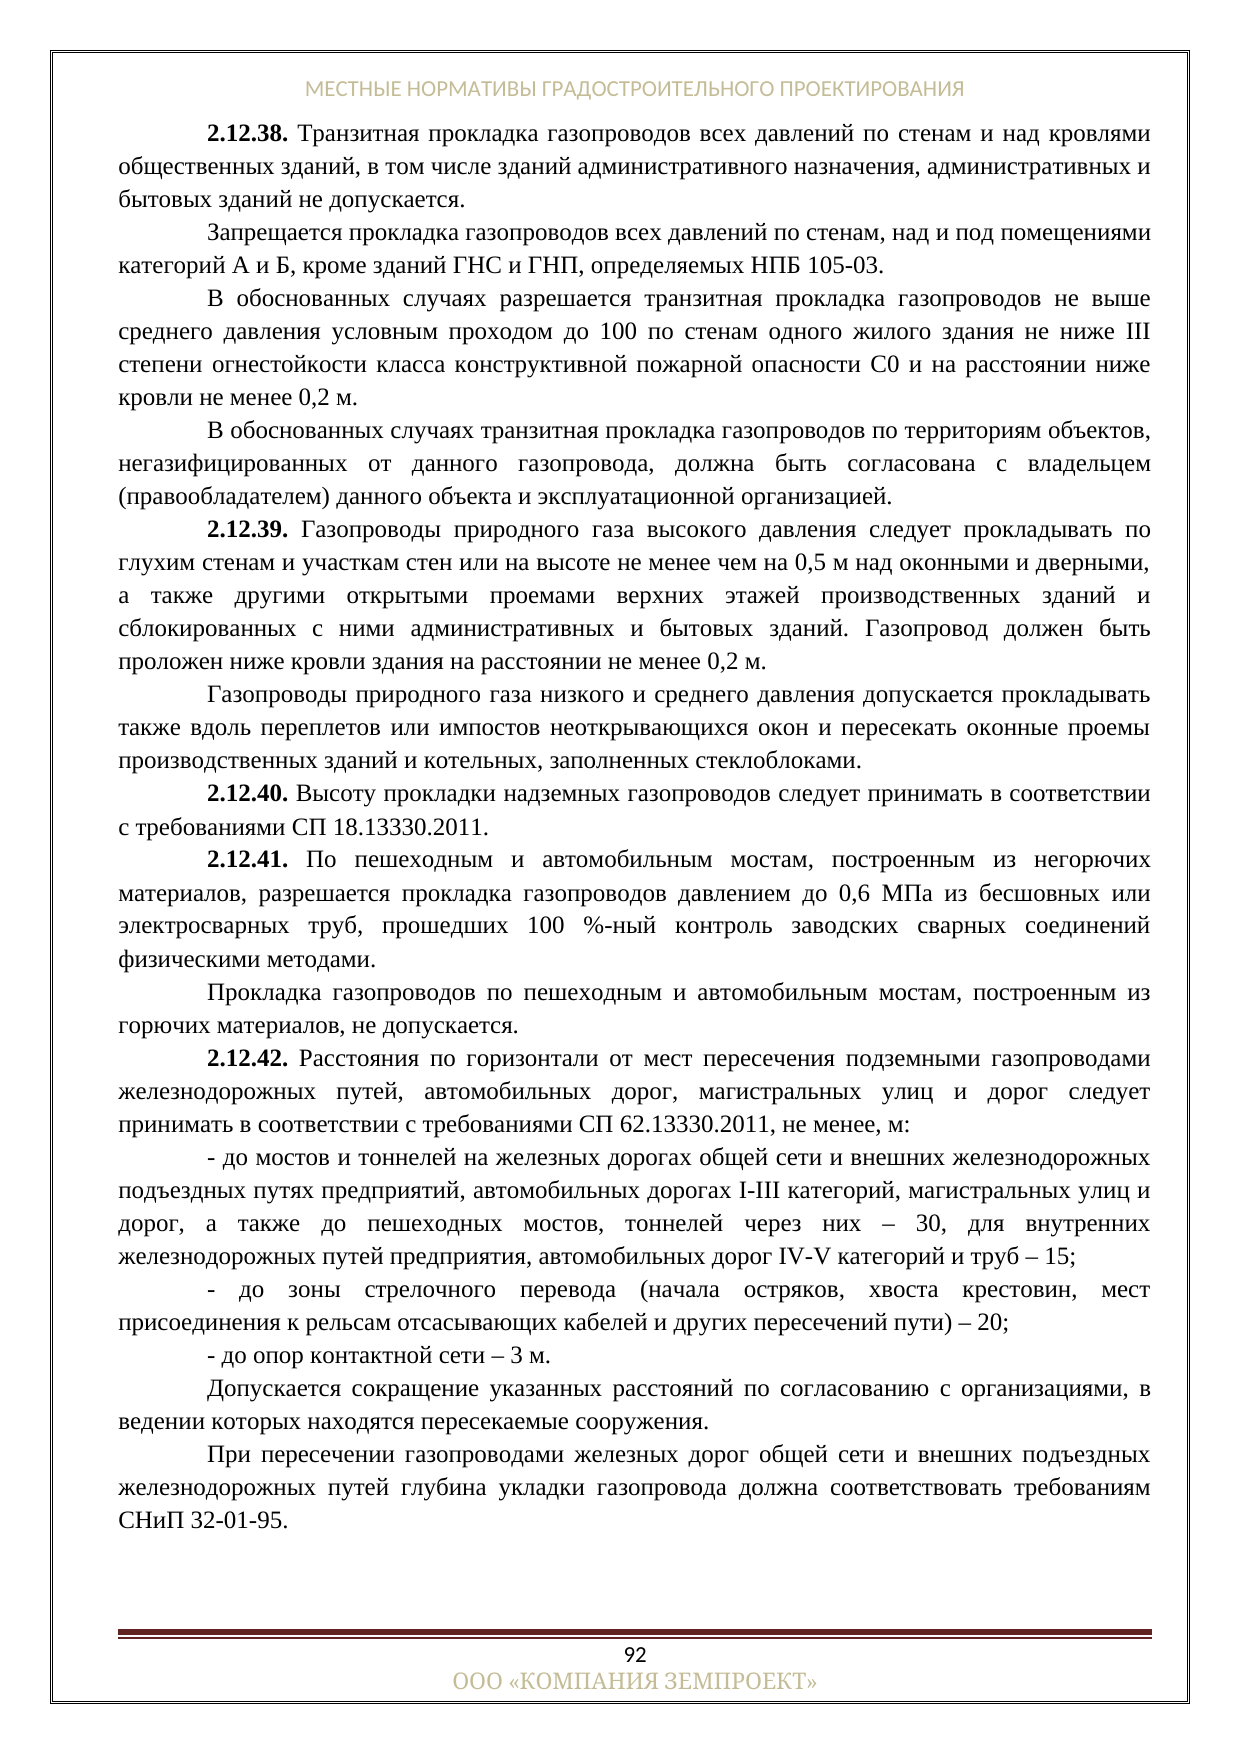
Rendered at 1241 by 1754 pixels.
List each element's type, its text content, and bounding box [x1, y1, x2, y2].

text 2.12.41. По пешеходным и автомобильным мостам, построенным из негорючих материалов, разрешается прокладка газопроводов давлением до 0,6 МПа из бесшовных или электросварных труб, прошедших 100 %-ный контроль заводских сварных соединений физическими методами. [118, 844, 1152, 972]
text При пересечении газопроводами железных дорог общей сети и внешних подъездных железнодорожных путей глубина укладки газопровода должна соответствовать требованиям СНиП 32-01-95. [118, 1439, 1152, 1534]
text В обоснованных случаях разрешается транзитная прокладка газопроводов не выше среднего давления условным проходом до 100 по стенам одного жилого здания не ниже III степени огнестойкости класса конструктивной пожарной опасности С0 и на расстоянии ниже кровли не менее 0,2 м. [118, 283, 1152, 411]
text В обоснованных случаях транзитная прокладка газопроводов по территориям объектов, негазифицированных от данного газопровода, должна быть согласована с владельцем (правообладателем) данного объекта и эксплуатационной организацией. [118, 415, 1152, 510]
text Прокладка газопроводов по пешеходным и автомобильным мостам, построенным из горючих материалов, не допускается. [118, 977, 1152, 1038]
text Запрещается прокладка газопроводов всех давлений по стенам, над и под помещениями категорий А и Б, кроме зданий ГНС и ГНП, определяемых НПБ 105-03. [118, 217, 1152, 279]
text 2.12.38. Транзитная прокладка газопроводов всех давлений по стенам и над кровлями общественных зданий, в том числе зданий административного назначения, административных и бытовых зданий не допускается. [118, 118, 1152, 213]
text 2.12.40. Высоту прокладки надземных газопроводов следует принимать в соответствии с требованиями СП 18.13330.2011. [118, 778, 1152, 840]
text 2.12.42. Расстояния по горизонтали от мест пересечения подземными газопроводами железнодорожных путей, автомобильных дорог, магистральных улиц и дорог следует принимать в соответствии с требованиями СП 62.13330.2011, не менее, м: [118, 1043, 1152, 1137]
text Допускается сокращение указанных расстояний по согласованию с организациями, в ведении которых находятся пересекаемые сооружения. [118, 1373, 1152, 1435]
text 2.12.39. Газопроводы природного газа высокого давления следует прокладывать по глухим стенам и участкам стен или на высоте не менее чем на 0,5 м над оконными и дверными, а также другими открытыми проемами верхних этажей производственных зданий и сблокированных с ними административных и бытовых зданий. Газопровод должен быть проложен ниже кровли здания на расстоянии не менее 0,2 м. [118, 514, 1152, 675]
text - до зоны стрелочного перевода (начала остряков, хвоста крестовин, мест присоединения к рельсам отсасывающих кабелей и других пересечений пути) – 20; [118, 1274, 1152, 1336]
text - до опор контактной сети – 3 м. [118, 1340, 1152, 1369]
text Газопроводы природного газа низкого и среднего давления допускается прокладывать также вдоль переплетов или импостов неоткрывающихся окон и пересекать оконные проемы производственных зданий и котельных, заполненных стеклоблоками. [118, 679, 1152, 774]
text - до мостов и тоннелей на железных дорогах общей сети и внешних железнодорожных подъездных путях предприятий, автомобильных дорогах I-III категорий, магистральных улиц и дорог, а также до пешеходных мостов, тоннелей через них – 30, для внутренних железнодорожных путей предприятия, автомобильных дорог IV-V категорий и труб – 15; [118, 1142, 1152, 1269]
